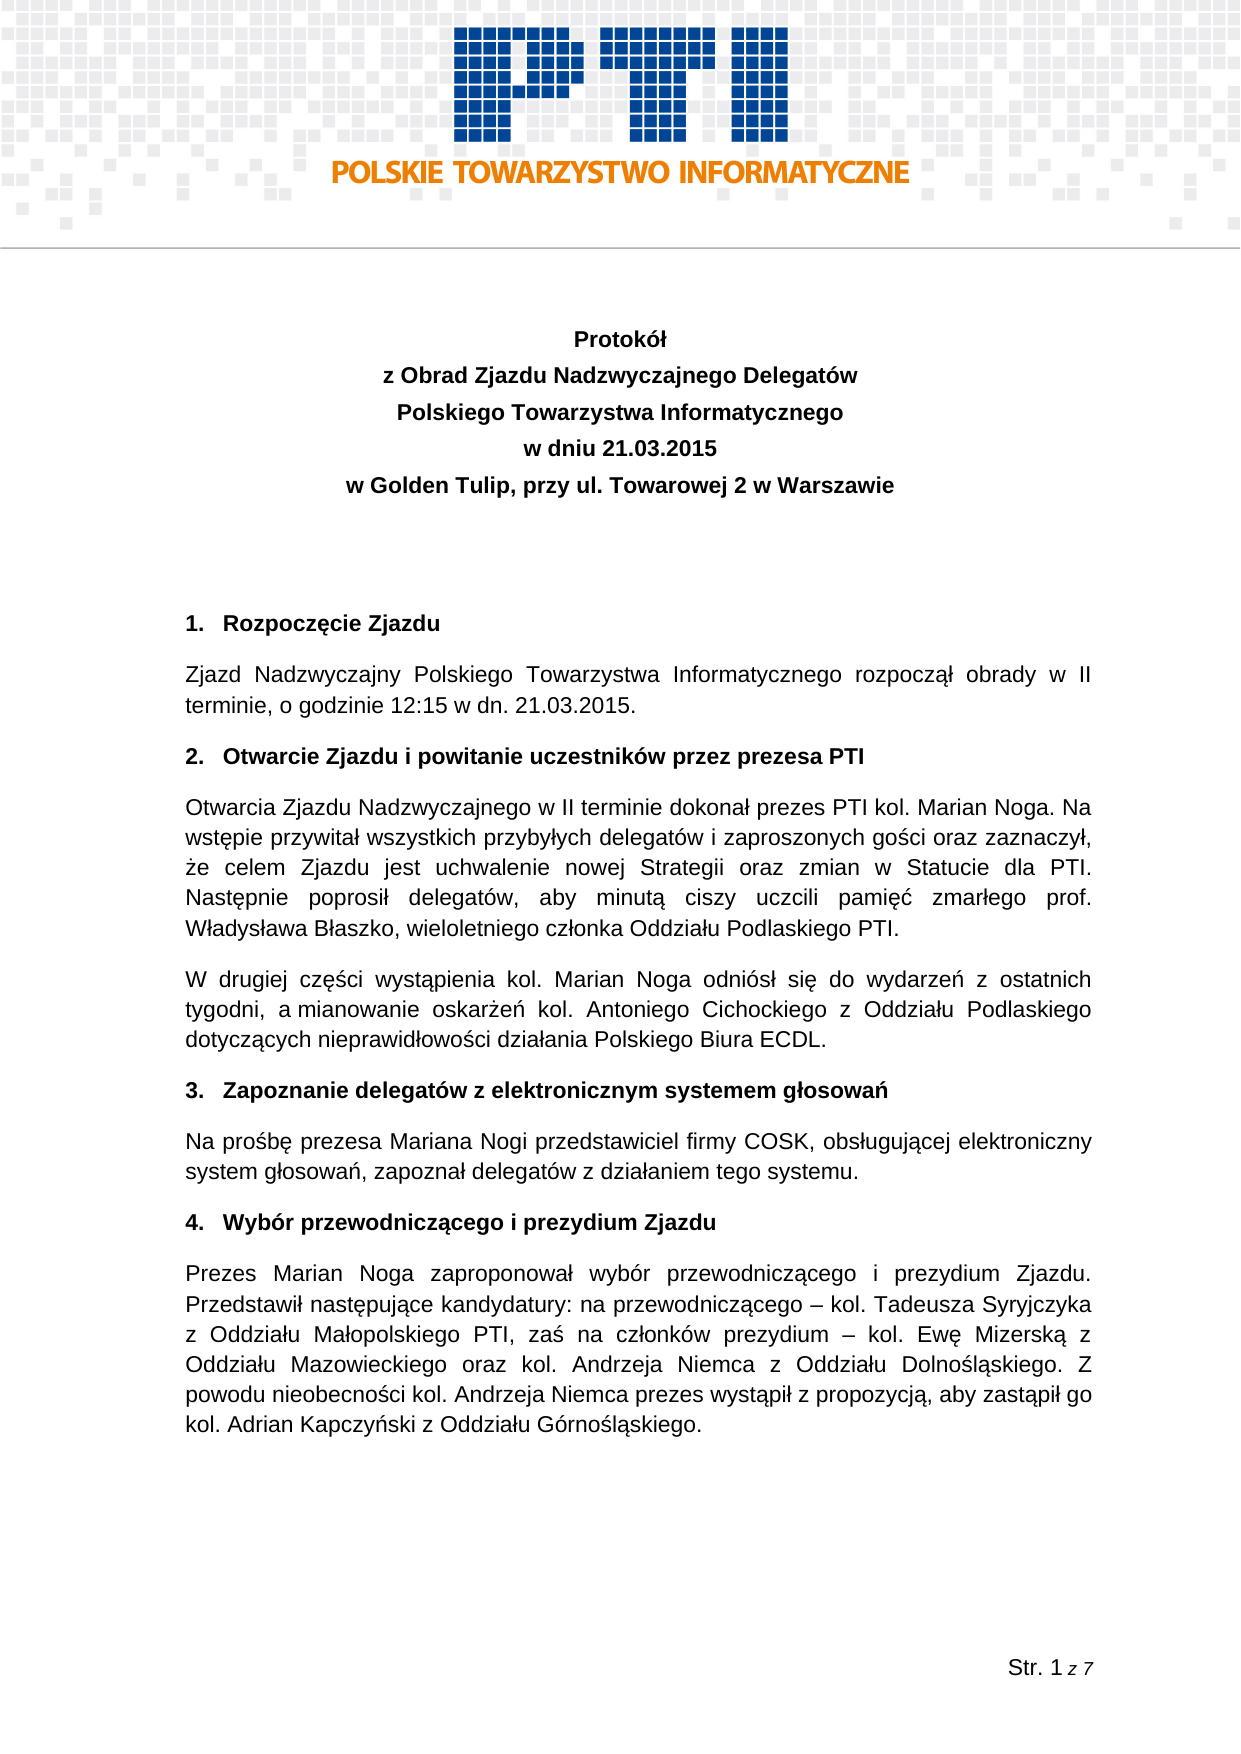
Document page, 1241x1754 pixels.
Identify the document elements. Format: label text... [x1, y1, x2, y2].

text Protokół [148, 326, 1092, 352]
list Zapoznanie delegatów z elektronicznym systemem głosowań [185, 1077, 1092, 1103]
text w dniu 21.03.2015 [148, 435, 1092, 462]
list Otwarcie Zjazdu i powitanie uczestników przez prezesa PTI [185, 743, 1092, 769]
list Wybór przewodniczącego i prezydium Zjazdu [185, 1209, 1092, 1236]
text Na prośbę prezesa Mariana Nogi przedstawiciel firmy COSK, obsługującej elektroniczny system głosowań, zapoznał delegatów z działaniem tego systemu. [185, 1128, 1092, 1185]
text Prezes Marian Noga zaproponował wybór przewodniczącego i prezydium Zjazdu. Przedstawił następujące kandydatury: na przewodniczącego – kol. Tadeusza Syryjczyka z Oddziału Małopolskiego PTI, zaś na członków prezydium – kol. Ewę Mizerską z Oddziału Mazowieckiego oraz kol. Andrzeja Niemca z Oddziału Dolnośląskiego. Z powodu nieobecności kol. Andrzeja Niemca prezes wystąpił z propozycją, aby zastąpił go kol. Adrian Kapczyński z Oddziału Górnośląskiego. [185, 1260, 1092, 1438]
text Zjazd Nadzwyczajny Polskiego Towarzystwa Informatycznego rozpoczął obrady w II terminie, o godzinie 12:15 w dn. 21.03.2015. [185, 661, 1092, 718]
list Rozpoczęcie Zjazdu [185, 610, 1092, 637]
text Polskiego Towarzystwa Informatycznego [148, 399, 1092, 425]
text W drugiej części wystąpienia kol. Marian Noga odniósł się do wydarzeń z ostatnich tygodni, a mianowanie oskarżeń kol. Antoniego Cichockiego z Oddziału Podlaskiego dotyczących nieprawidłowości działania Polskiego Biura ECDL. [185, 966, 1092, 1052]
text z Obrad Zjazdu Nadzwyczajnego Delegatów [148, 362, 1092, 389]
text Otwarcia Zjazdu Nadzwyczajnego w II terminie dokonał prezes PTI kol. Marian Noga. Na wstępie przywitał wszystkich przybyłych delegatów i zaproszonych gości oraz zaznaczył, że celem Zjazdu jest uchwalenie nowej Strategii oraz zmian w Statucie dla PTI. Następnie poprosił delegatów, aby minutą ciszy uczcili pamięć zmarłego prof. Władysława Błaszko, wieloletniego członka Oddziału Podlaskiego PTI. [185, 794, 1092, 941]
picture [0, 0, 1241, 251]
text w Golden Tulip, przy ul. Towarowej 2 w Warszawie [148, 472, 1092, 498]
